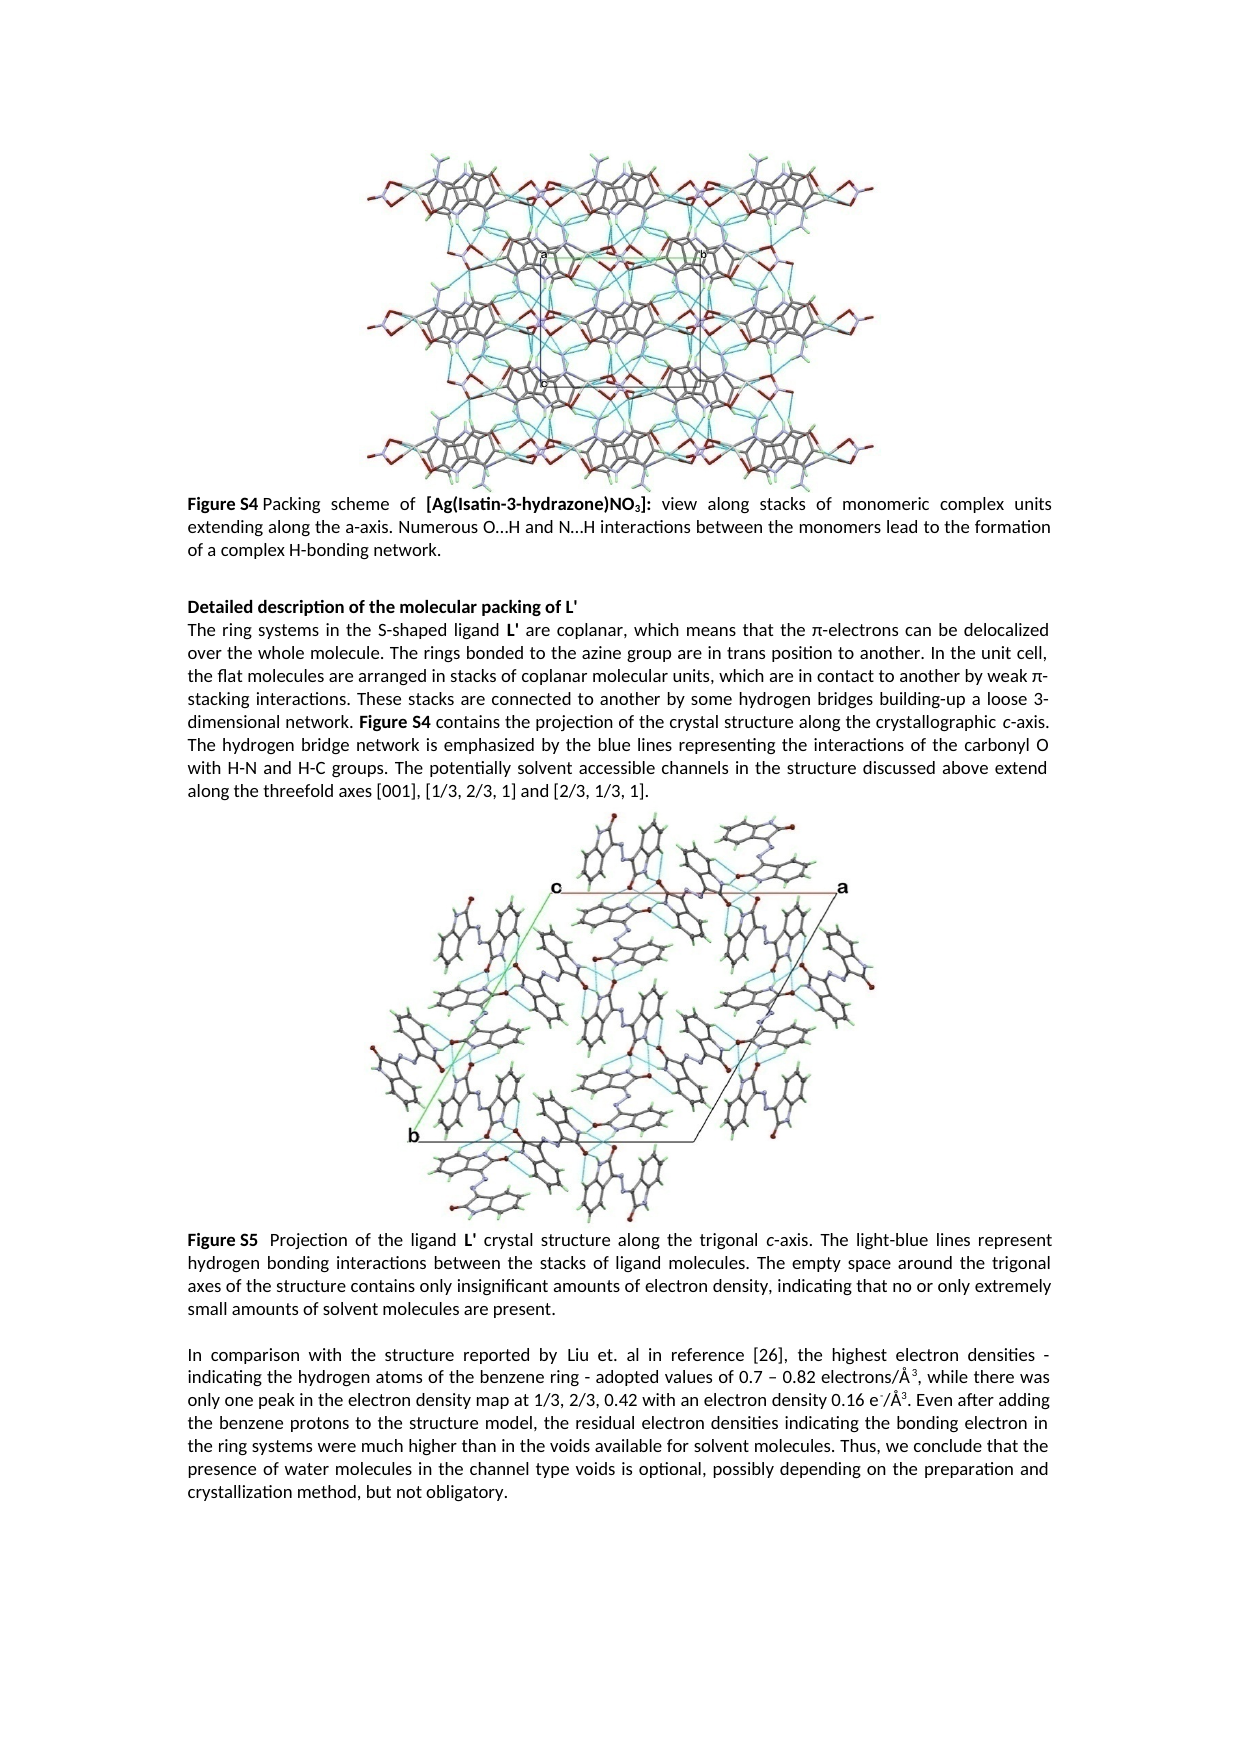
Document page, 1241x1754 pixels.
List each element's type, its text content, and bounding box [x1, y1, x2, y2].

text The ring systems in the S-shaped ligand L' are coplanar, which means that the π-electrons can be delocalized over the whole molecule. The rings bonded to the azine group are in trans position to another. In the unit cell, the flat molecules are arranged in stacks of coplanar molecular units, which are in contact to another by weak π-stacking interactions. These stacks are connected to another by some hydrogen bridges building-up a loose 3-dimensional network. Figure S4 contains the projection of the crystal structure along the crystallographic c-axis. The hydrogen bridge network is emphasized by the blue lines representing the interactions of the carbonyl O with H-N and H-C groups. The potentially solvent accessible channels in the structure discussed above extend along the threefold axes [001], [1/3, 2/3, 1] and [2/3, 1/3, 1]. [187, 618, 1050, 802]
text Figure S4 Packing scheme of [Ag(Isatin-3-hydrazone)NO3]: view along stacks of monomeric complex units extending along the a-axis. Numerous O…H and N…H interactions between the monomers lead to the formation of a complex H-bonding network. [187, 492, 1053, 561]
picture [359, 150, 882, 493]
text Detailed description of the molecular packing of L' [187, 595, 1050, 618]
text In comparison with the structure reported by Liu et. al in reference [26], the highest electron densities - indicating the hydrogen atoms of the benzene ring - adopted values of 0.7 – 0.82 electrons/Å3, while there was only one peak in the electron density map at 1/3, 2/3, 0.42 with an electron density 0.16 e-/Å3. Even after adding the benzene protons to the structure model, the residual electron densities indicating the bonding electron in the ring systems were much higher than in the voids available for solvent molecules. Thus, we conclude that the presence of water molecules in the channel type voids is optional, possibly depending on the preparation and crystallization method, but not obligatory. [187, 1343, 1050, 1503]
picture [353, 801, 887, 1229]
text Figure S5 Projection of the ligand L' crystal structure along the trigonal c-axis. The light-blue lines represent hydrogen bonding interactions between the stacks of ligand molecules. The empty space around the trigonal axes of the structure contains only insignificant amounts of electron density, indicating that no or only extremely small amounts of solvent molecules are present. [187, 1228, 1053, 1320]
